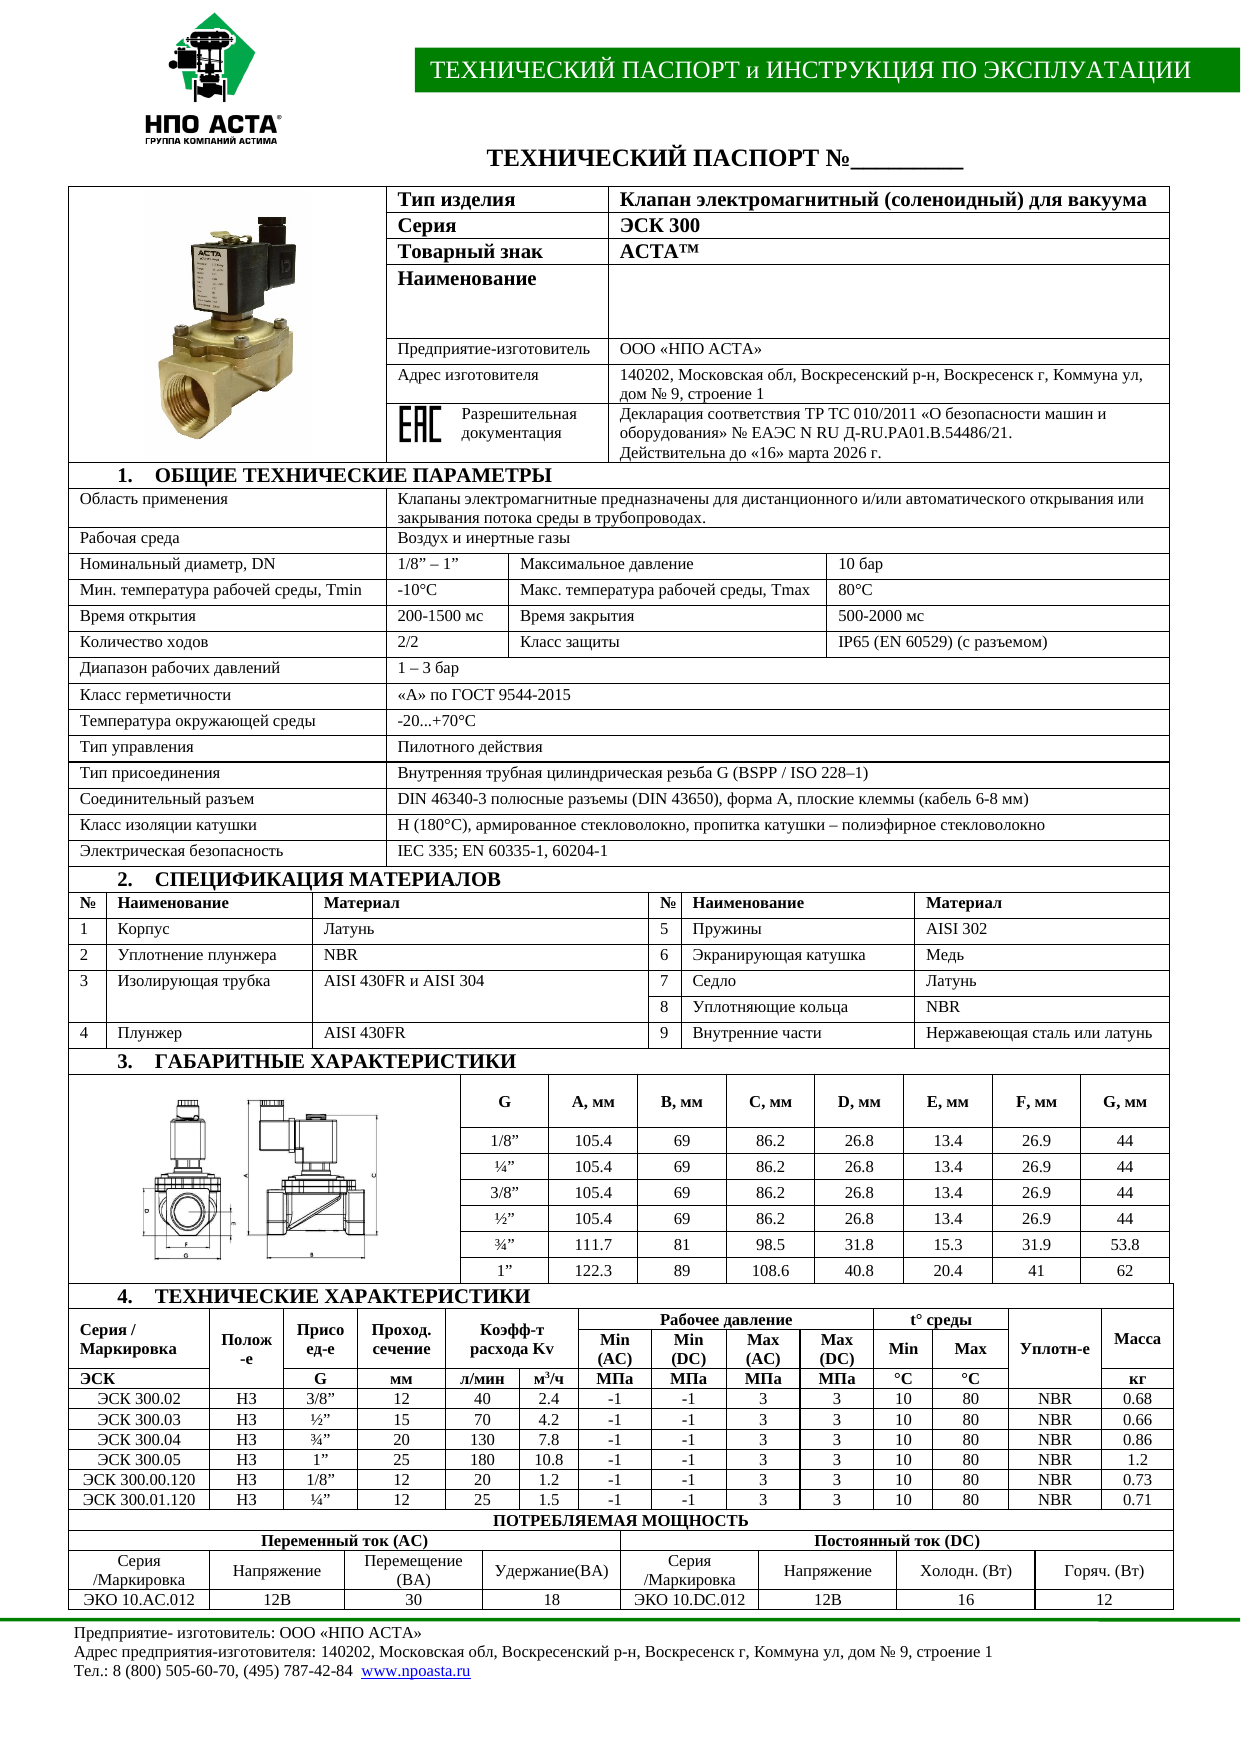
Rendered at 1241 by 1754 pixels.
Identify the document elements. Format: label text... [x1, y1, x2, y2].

table_cell 15.3 [904, 1232, 992, 1257]
table_cell ¼” [461, 1154, 548, 1179]
table_cell 7 [649, 971, 681, 996]
table_cell 31.9 [993, 1232, 1080, 1257]
table_cell л/мин [446, 1369, 519, 1388]
table_cell NBR [1009, 1409, 1101, 1428]
table_cell ЭКО 10.AC.012 [69, 1590, 209, 1609]
table_cell 0.73 [1102, 1470, 1173, 1489]
table_cell Латунь [313, 919, 648, 944]
table_cell 69 [638, 1206, 726, 1231]
table_cell Латунь [915, 971, 1169, 996]
table_cell Внутренние части [682, 1023, 914, 1048]
table_cell Нержавеющая сталь или латунь [915, 1023, 1169, 1048]
table_cell ЭСК 300.03 [69, 1409, 209, 1428]
table_cell -1 [579, 1409, 651, 1428]
table_cell 31.8 [815, 1232, 903, 1257]
table_cell 13.4 [904, 1128, 992, 1153]
table_cell Товарный знак [387, 239, 608, 264]
table_cell 15 [358, 1409, 445, 1428]
table_cell Серия /Маркировка [621, 1551, 758, 1589]
table_cell Декларация соответствия ТР ТС 010/2011 «О безопасности машин и оборудования» № ЕАЭС N RU Д-RU.РА01.В.54486/21. Действительна до «16» марта 2026 г. [609, 404, 1169, 462]
table_cell ГАБАРИТНЫЕ ХАРАКТЕРИСТИКИ [69, 1049, 1169, 1074]
table_cell 0.86 [1102, 1430, 1173, 1449]
table_cell 140202, Московская обл, Воскресенский р-н, Воскресенск г, Коммуна ул, дом № 9, строение 1 [609, 365, 1169, 403]
table_cell 1” [284, 1450, 357, 1469]
table_cell «А» по ГОСТ 9544-2015 [387, 684, 1169, 709]
table_cell 16 [897, 1590, 1034, 1609]
table_cell Max (AC) [727, 1330, 799, 1368]
table_cell ¾” [284, 1430, 357, 1449]
table_cell Min (DC) [652, 1330, 726, 1368]
table_cell 25 [446, 1490, 519, 1509]
table_cell Макс. температура рабочей среды, Tmax [509, 580, 826, 605]
table_cell 3 [801, 1389, 873, 1408]
table_cell 122.3 [549, 1258, 637, 1283]
table_cell 80 [933, 1389, 1008, 1408]
table_cell Перемещение (ВА) [345, 1551, 482, 1589]
picture [136, 7, 282, 150]
table_cell 5 [649, 919, 681, 944]
table_cell 1” [461, 1258, 548, 1283]
table_cell ЭСК 300.00.120 [69, 1470, 209, 1489]
table_cell 105.4 [549, 1154, 637, 1179]
table_cell Область применения [69, 489, 386, 527]
table_cell 44 [1081, 1206, 1169, 1231]
table_cell 105.4 [549, 1180, 637, 1205]
table_cell -1 [652, 1389, 726, 1408]
picture [397, 404, 443, 444]
table_cell Номинальный диаметр, DN [69, 554, 386, 579]
picture [143, 190, 312, 459]
table_cell 13.4 [904, 1180, 992, 1205]
table_cell F, мм [993, 1075, 1080, 1127]
table_cell D, мм [815, 1075, 903, 1127]
table_cell [69, 1075, 460, 1283]
table_cell № [649, 893, 681, 918]
table_cell Min (AC) [579, 1330, 651, 1368]
table_cell НЗ [210, 1389, 283, 1408]
table_cell мм [358, 1369, 445, 1388]
table_cell Масса [1102, 1309, 1173, 1368]
table_cell 26.9 [993, 1180, 1080, 1205]
table_cell Количество ходов [69, 632, 386, 657]
table_cell 80 [933, 1430, 1008, 1449]
table_cell 1.2 [520, 1470, 578, 1489]
table_cell 25 [358, 1450, 445, 1469]
table_cell ­10 [874, 1490, 932, 1509]
table_cell ­10 [874, 1389, 932, 1408]
table_cell ­10 [874, 1430, 932, 1449]
table_cell 6 [649, 945, 681, 970]
table_cell 105.4 [549, 1128, 637, 1153]
table_cell Уплотнение плунжера [107, 945, 312, 970]
table_cell -1 [579, 1389, 651, 1408]
table_cell 86.2 [727, 1206, 814, 1231]
table_cell 26.9 [993, 1154, 1080, 1179]
table_cell Разрешительная документация [387, 404, 608, 462]
table_cell 89 [638, 1258, 726, 1283]
table_cell Пружины [682, 919, 914, 944]
table_cell ¾” [461, 1232, 548, 1257]
table_cell A, мм [549, 1075, 637, 1127]
table_cell Корпус [107, 919, 312, 944]
table_cell G [284, 1369, 357, 1388]
table_cell 3 [727, 1490, 799, 1509]
table_cell Уплотн-е [1009, 1309, 1101, 1388]
table_cell 69 [638, 1154, 726, 1179]
table_cell 44 [1081, 1180, 1169, 1205]
table_cell ЭСК 300.05 [69, 1450, 209, 1469]
table_cell 3 [727, 1470, 799, 1489]
table_cell № [69, 893, 106, 918]
table_cell ПОТРЕБЛЯЕМАЯ МОЩНОСТЬ [69, 1510, 1173, 1529]
table_cell Серия /Маркировка [69, 1551, 209, 1589]
table_cell [609, 265, 1169, 338]
table_cell 0.68 [1102, 1389, 1173, 1408]
table_cell Наименование [107, 893, 312, 918]
table_cell ½” [284, 1409, 357, 1428]
table_cell ½” [461, 1206, 548, 1231]
table_cell 4.2 [520, 1409, 578, 1428]
table_cell 108.6 [727, 1258, 814, 1283]
table_cell t° среды [874, 1309, 1008, 1328]
table_cell Тип управления [69, 736, 386, 761]
table_cell H (180°C), армированное стекловолокно, пропитка катушки – полиэфирное стекловолокно [387, 815, 1169, 839]
table_cell МПа [727, 1369, 799, 1388]
table_cell 0.71 [1102, 1490, 1173, 1509]
table_cell NBR [915, 997, 1169, 1022]
table_cell 69 [638, 1180, 726, 1205]
table_cell 3 [801, 1490, 873, 1509]
table_header Клапан электромагнитный (соленоидный) для вакуума [609, 187, 1169, 212]
table_cell 3 [727, 1430, 799, 1449]
table_header [69, 187, 386, 462]
table_cell НЗ [210, 1470, 283, 1489]
table_cell Время открытия [69, 606, 386, 631]
table_cell Уплотняющие кольца [682, 997, 914, 1022]
table_cell IEC 335; EN 60335-1, 60204-1 [387, 841, 1169, 866]
table_cell 12 [1036, 1590, 1173, 1609]
table_cell ­10 [874, 1470, 932, 1489]
table_cell 18 [483, 1590, 620, 1609]
table_cell C, мм [727, 1075, 814, 1127]
table_cell 1/8” – 1” [387, 554, 508, 579]
table_cell ЭКО 10.DC.012 [621, 1590, 758, 1609]
table_cell NBR [1009, 1389, 1101, 1408]
table_cell 80 [933, 1450, 1008, 1469]
table_cell 12 [358, 1490, 445, 1509]
table_cell 12В [759, 1590, 896, 1609]
table_cell 20.4 [904, 1258, 992, 1283]
table_cell 53.8 [1081, 1232, 1169, 1257]
table_cell Класс изоляции катушки [69, 815, 386, 839]
text ТЕХНИЧЕСКИЙ ПАСПОРТ №_________ [177, 143, 1152, 172]
table_cell 13.4 [904, 1154, 992, 1179]
table_cell 3 [801, 1470, 873, 1489]
table_cell НЗ [210, 1490, 283, 1509]
table_cell 26.8 [815, 1128, 903, 1153]
table_cell Напряжение [210, 1551, 344, 1589]
table_cell Материал [915, 893, 1169, 918]
table_cell 86.2 [727, 1180, 814, 1205]
table_cell 81 [638, 1232, 726, 1257]
table_cell 3 [727, 1389, 799, 1408]
table_cell 12 [358, 1470, 445, 1489]
table_header Тип изделия [387, 187, 608, 212]
table_cell 12 [358, 1389, 445, 1408]
table_cell 98.5 [727, 1232, 814, 1257]
table_cell Температура окружающей среды [69, 710, 386, 735]
table_cell -1 [579, 1490, 651, 1509]
table_cell ТЕХНИЧЕСКИЕ ХАРАКТЕРИСТИКИ [69, 1284, 1173, 1308]
table_cell 80°С [827, 580, 1169, 605]
table_cell 20 [446, 1470, 519, 1489]
table_cell 1/8” [461, 1128, 548, 1153]
table_cell 3 [69, 971, 106, 1022]
table_cell 69 [638, 1128, 726, 1153]
table_cell -1 [652, 1430, 726, 1449]
table_cell Время закрытия [509, 606, 826, 631]
table_cell 20 [358, 1430, 445, 1449]
table_cell Max [933, 1330, 1008, 1368]
table_cell 3 [801, 1450, 873, 1469]
table_cell Материал [313, 893, 648, 918]
table_cell G [461, 1075, 548, 1127]
table_cell 3 [727, 1450, 799, 1469]
table_cell 2/2 [387, 632, 508, 657]
table_cell Серия / Маркировка [69, 1309, 209, 1368]
table_cell 26.9 [993, 1206, 1080, 1231]
table_cell B, мм [638, 1075, 726, 1127]
table_cell 40.8 [815, 1258, 903, 1283]
table_cell NBR [313, 945, 648, 970]
table_cell 80 [933, 1490, 1008, 1509]
table_cell Рабочая среда [69, 528, 386, 553]
table_cell ЭСК 300.04 [69, 1430, 209, 1449]
table_cell 111.7 [549, 1232, 637, 1257]
table_cell 26.8 [815, 1206, 903, 1231]
table_cell 1.5 [520, 1490, 578, 1509]
table_cell ¼” [284, 1490, 357, 1509]
table_cell 130 [446, 1430, 519, 1449]
table_cell -1 [579, 1450, 651, 1469]
table_cell 86.2 [727, 1128, 814, 1153]
table_cell -1 [579, 1430, 651, 1449]
table_cell НЗ [210, 1409, 283, 1428]
table_cell Присоед-е [284, 1309, 357, 1368]
table_cell DIN 46340-3 полюсные разъемы (DIN 43650), форма А, плоские клеммы (кабель 6-8 мм) [387, 789, 1169, 813]
table_cell Наименование [387, 265, 608, 338]
table_cell -1 [579, 1470, 651, 1489]
table_cell 12В [210, 1590, 344, 1609]
table_cell 41 [993, 1258, 1080, 1283]
table_cell NBR [1009, 1430, 1101, 1449]
table_cell 3 [801, 1409, 873, 1428]
table_cell 1 – 3 бар [387, 658, 1169, 683]
table_cell Медь [915, 945, 1169, 970]
table_cell ЭСК 300.02 [69, 1389, 209, 1408]
table_cell 44 [1081, 1128, 1169, 1153]
table_cell 9 [649, 1023, 681, 1048]
table_cell 500-2000 мс [827, 606, 1169, 631]
table_cell 26.8 [815, 1180, 903, 1205]
table_cell Наименование [682, 893, 914, 918]
table_cell Электрическая безопасность [69, 841, 386, 866]
table_cell Серия [387, 213, 608, 238]
table_cell Min [874, 1330, 932, 1368]
table_cell 3 [727, 1409, 799, 1428]
table_cell ОБЩИЕ ТЕХНИЧЕСКИЕ ПАРАМЕТРЫ [69, 463, 1169, 488]
table_cell NBR [1009, 1450, 1101, 1469]
table_cell 13.4 [904, 1206, 992, 1231]
table_cell Горяч. (Вт) [1036, 1551, 1173, 1589]
table_cell Постоянный ток (DC) [621, 1531, 1173, 1550]
table_cell Внутренняя трубная цилиндрическая резьба G (BSPP / ISO 228–1) [387, 763, 1169, 787]
table_cell 10.8 [520, 1450, 578, 1469]
table_cell Максимальное давление [509, 554, 826, 579]
table_cell Изолирующая трубка [107, 971, 312, 1022]
table_cell ЭСК [69, 1369, 209, 1388]
table_cell NBR [1009, 1470, 1101, 1489]
table_cell Пилотного действия [387, 736, 1169, 761]
table_cell 2.4 [520, 1389, 578, 1408]
table_cell Предприятие-изготовитель [387, 339, 608, 364]
table_cell 44 [1081, 1154, 1169, 1179]
table_cell 80 [933, 1470, 1008, 1489]
table_cell °С [874, 1369, 932, 1388]
table_cell -1 [652, 1409, 726, 1428]
table_cell 3 [801, 1430, 873, 1449]
table_cell Max (DC) [801, 1330, 873, 1368]
table_cell ООО «НПО АСТА» [609, 339, 1169, 364]
table_cell Удержание(ВА) [483, 1551, 620, 1589]
table_cell 1.2 [1102, 1450, 1173, 1469]
table_cell 1/8” [284, 1470, 357, 1489]
table_cell МПа [652, 1369, 726, 1388]
table_cell Проход. сечение [358, 1309, 445, 1368]
table_cell 62 [1081, 1258, 1169, 1283]
table_cell Класс герметичности [69, 684, 386, 709]
table_cell ­10 [874, 1450, 932, 1469]
table_cell 0.66 [1102, 1409, 1173, 1428]
table_cell 3/8” [461, 1180, 548, 1205]
table_cell Адрес изготовителя [387, 365, 608, 403]
table_cell 80 [933, 1409, 1008, 1428]
table_cell Экранирующая катушка [682, 945, 914, 970]
table_cell 26.9 [993, 1128, 1080, 1153]
table_cell Клапаны электромагнитные предназначены для дистанционного и/или автоматического открывания или закрывания потока среды в трубопроводах. [387, 489, 1169, 527]
table_cell Переменный ток (АС) [69, 1531, 620, 1550]
table_cell Воздух и инертные газы [387, 528, 1169, 553]
table_cell м3/ч [520, 1369, 578, 1388]
table_cell ЭСК 300 [609, 213, 1169, 238]
table_cell Напряжение [759, 1551, 896, 1589]
table_cell AISI 430FR и AISI 304 [313, 971, 648, 1022]
table_cell Плунжер [107, 1023, 312, 1048]
table_cell 26.8 [815, 1154, 903, 1179]
table_cell -1 [652, 1470, 726, 1489]
table_cell 105.4 [549, 1206, 637, 1231]
table_cell 3/8” [284, 1389, 357, 1408]
table_cell °С [933, 1369, 1008, 1388]
table_cell 180 [446, 1450, 519, 1469]
picture [137, 1091, 391, 1267]
table_cell МПа [801, 1369, 873, 1388]
table_cell -20...+70°С [387, 710, 1169, 735]
table_cell Мин. температура рабочей среды, Tmin [69, 580, 386, 605]
table_cell G, мм [1081, 1075, 1169, 1127]
table_cell IP65 (EN 60529) (с разъемом) [827, 632, 1169, 657]
table_cell Седло [682, 971, 914, 996]
table_cell 10 бар [827, 554, 1169, 579]
table_cell ЭСК 300.01.120 [69, 1490, 209, 1509]
table_cell 30 [345, 1590, 482, 1609]
table_cell 2 [69, 945, 106, 970]
table_cell AISI 302 [915, 919, 1169, 944]
table_cell Коэфф-т расхода Kv [446, 1309, 578, 1368]
table_cell ­10 [874, 1409, 932, 1428]
table_cell Диапазон рабочих давлений [69, 658, 386, 683]
table_cell 70 [446, 1409, 519, 1428]
table_cell E, мм [904, 1075, 992, 1127]
table_cell Соединительный разъем [69, 789, 386, 813]
table_cell Холодн. (Вт) [897, 1551, 1034, 1589]
table_cell -1 [652, 1490, 726, 1509]
table_cell NBR [1009, 1490, 1101, 1509]
table_cell кг [1102, 1369, 1173, 1388]
table_cell 86.2 [727, 1154, 814, 1179]
table_cell Класс защиты [509, 632, 826, 657]
table_cell СПЕЦИФИКАЦИЯ МАТЕРИАЛОВ [69, 867, 1169, 892]
table_cell МПа [579, 1369, 651, 1388]
table_cell 40 [446, 1389, 519, 1408]
table_cell НЗ [210, 1450, 283, 1469]
table_cell 1 [69, 919, 106, 944]
table_cell 200-1500 мс [387, 606, 508, 631]
table_cell НЗ [210, 1430, 283, 1449]
table_cell -1 [652, 1450, 726, 1469]
table_cell Рабочее давление [579, 1309, 873, 1328]
table_cell 4 [69, 1023, 106, 1048]
table_cell АСТА™ [609, 239, 1169, 264]
table_cell 8 [649, 997, 681, 1022]
table_cell 7.8 [520, 1430, 578, 1449]
table_cell Тип присоединения [69, 763, 386, 787]
table_cell -10°С [387, 580, 508, 605]
table_cell Полож-е [210, 1309, 283, 1388]
table_cell AISI 430FR [313, 1023, 648, 1048]
